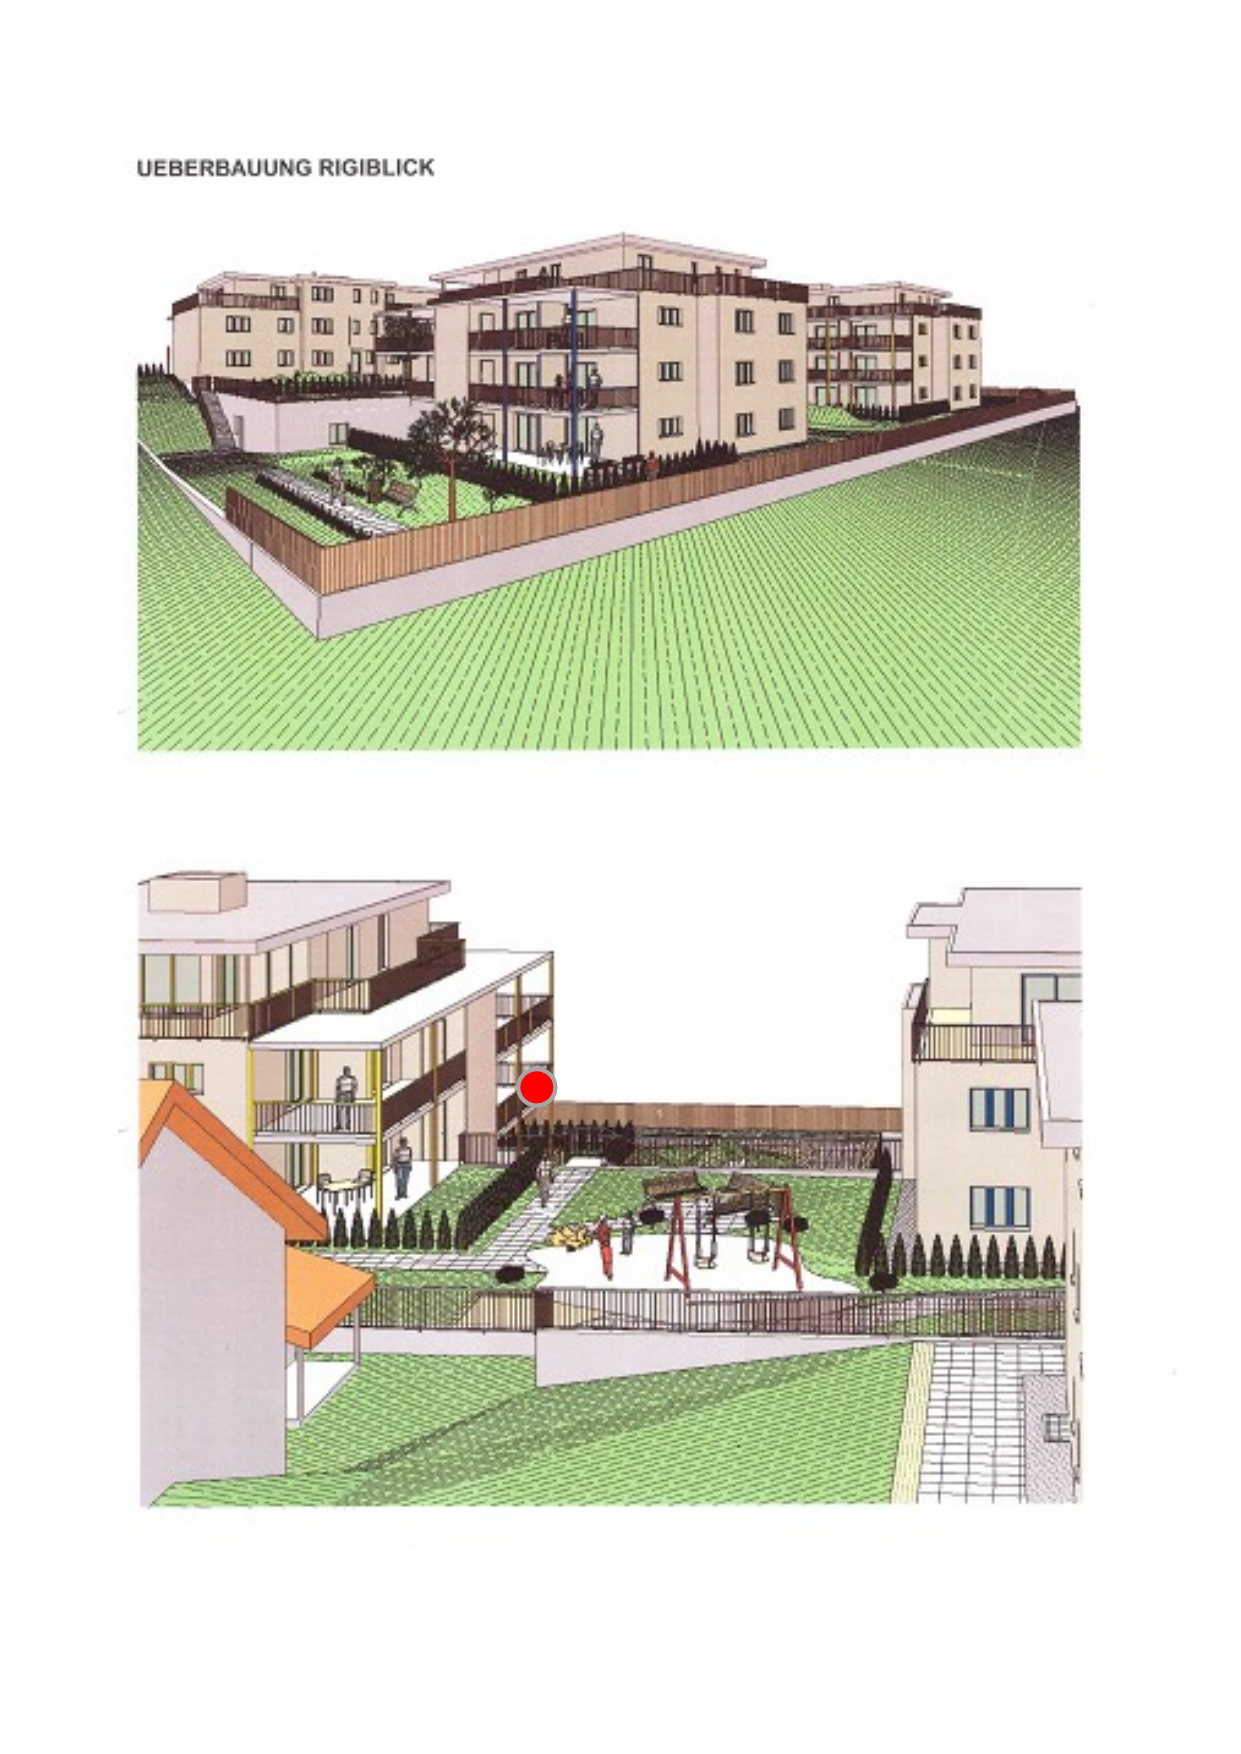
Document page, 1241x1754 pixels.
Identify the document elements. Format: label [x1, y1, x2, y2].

picture [118, 118, 1186, 1547]
